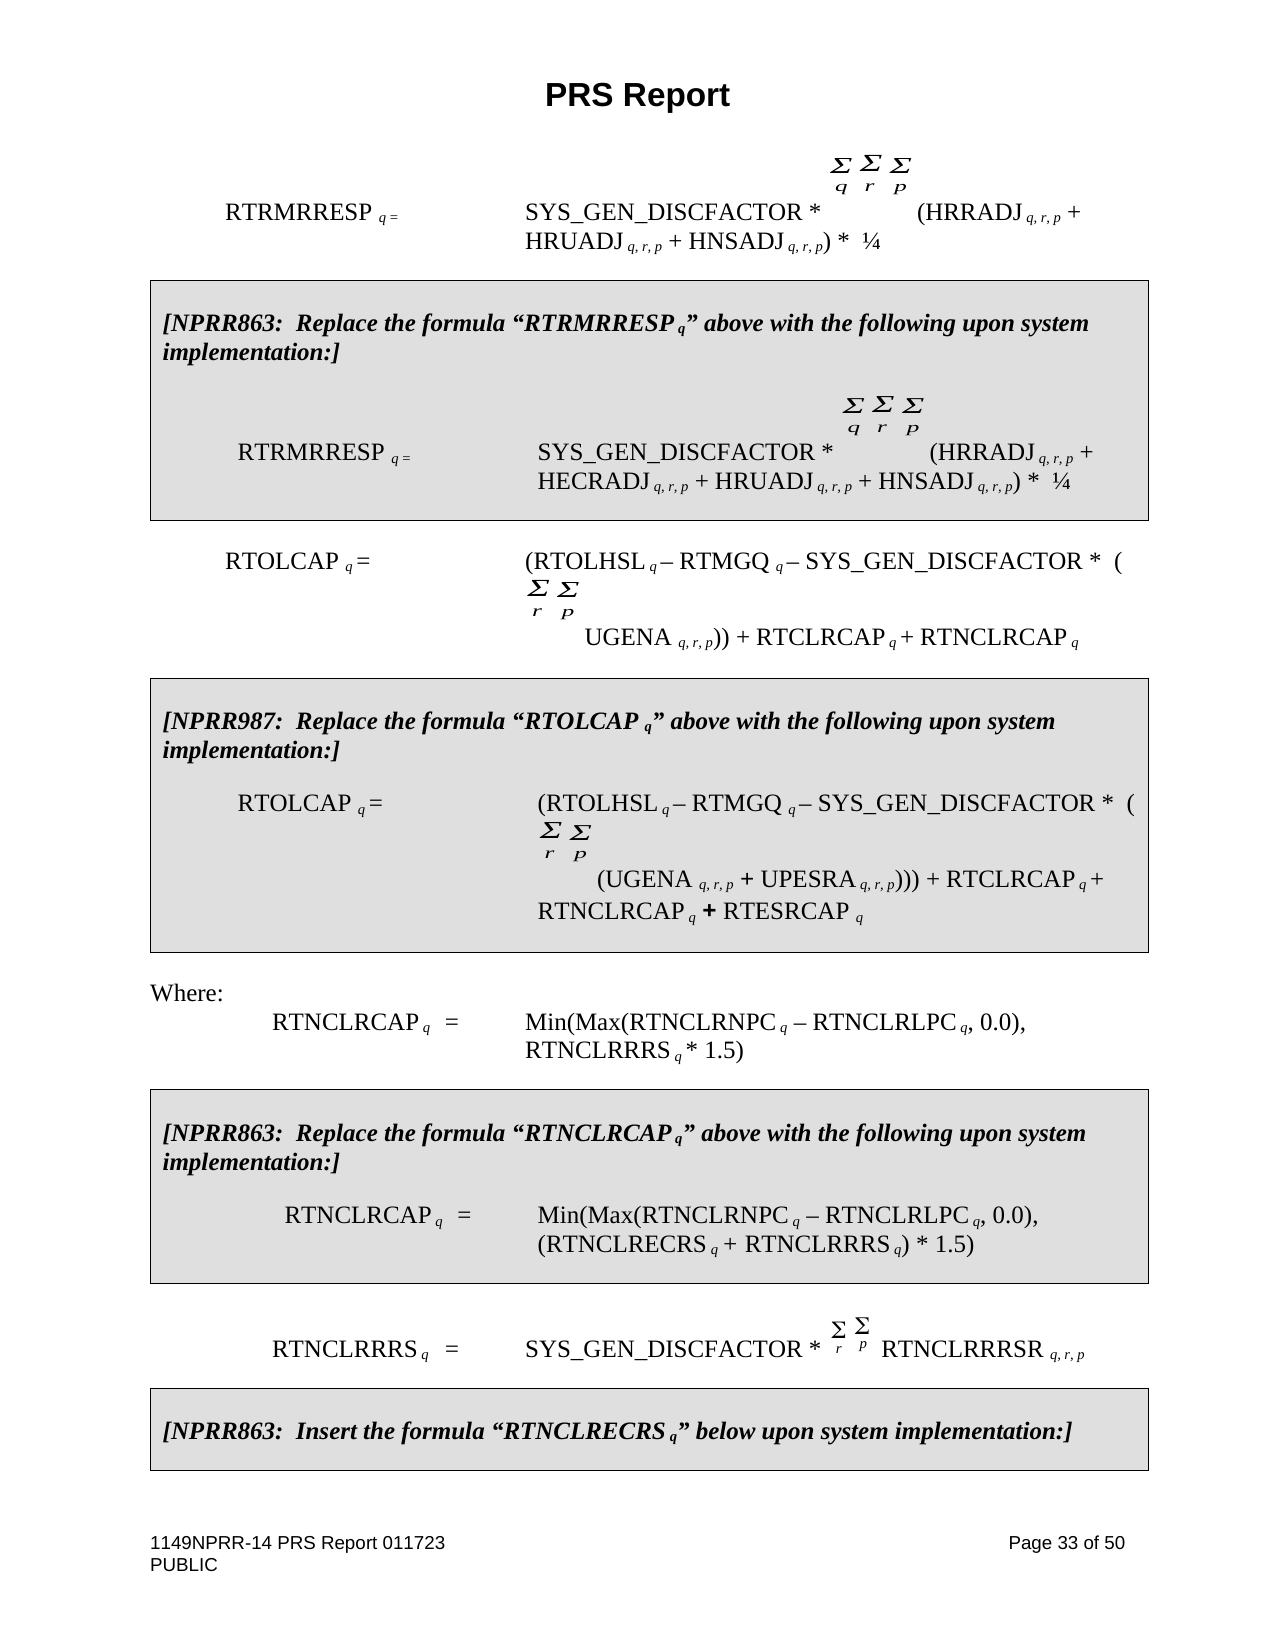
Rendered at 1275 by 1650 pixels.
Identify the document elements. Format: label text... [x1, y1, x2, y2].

table_header [NPRR863: Replace the formula “RTNCLRCAP q” above with the following upon system implementation:] RTNCLRCAP q = Min(Max(RTNCLRNPC q – RTNCLRLPC q, 0.0), (RTNCLRECRS q + RTNCLRRRS q) * 1.5) [151, 1090, 1148, 1283]
table_header [NPRR987: Replace the formula “RTOLCAP q” above with the following upon system implementation:] RTOLCAP q = (RTOLHSL q – RTMGQ q – SYS_GEN_DISCFACTOR * ((UGENA q, r, p + UPESRA q, r, p))) + RTCLRCAP q + RTNCLRCAP q + RTESRCAP q [151, 679, 1148, 952]
text RTNCLRCAP q = Min(Max(RTNCLRNPC q – RTNCLRLPC q, 0.0), RTNCLRRRS q * 1.5) [272, 1007, 1125, 1064]
table_header [NPRR863: Replace the formula “RTRMRRESP q” above with the following upon system implementation:] RTRMRRESP q = SYS_GEN_DISCFACTOR * (HRRADJ q, r, p + HECRADJ q, r, p + HRUADJ q, r, p + HNSADJ q, r, p) * ¼ [151, 281, 1148, 520]
text RTNCLRRRS q = SYS_GEN_DISCFACTOR * RTNCLRRRSR q, r, p [272, 1309, 1125, 1363]
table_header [151, 1389, 1148, 1470]
text Where: [150, 978, 1125, 1007]
text RTOLCAP q = (RTOLHSL q – RTMGQ q – SYS_GEN_DISCFACTOR * (UGENA q, r, p)) + RTCLRCAP q + RTNCLRCAP q [225, 546, 1125, 652]
text RTRMRRESP q = SYS_GEN_DISCFACTOR * (HRRADJ q, r, p + HRUADJ q, r, p + HNSADJ q, r, p) * ¼ [225, 150, 1125, 254]
